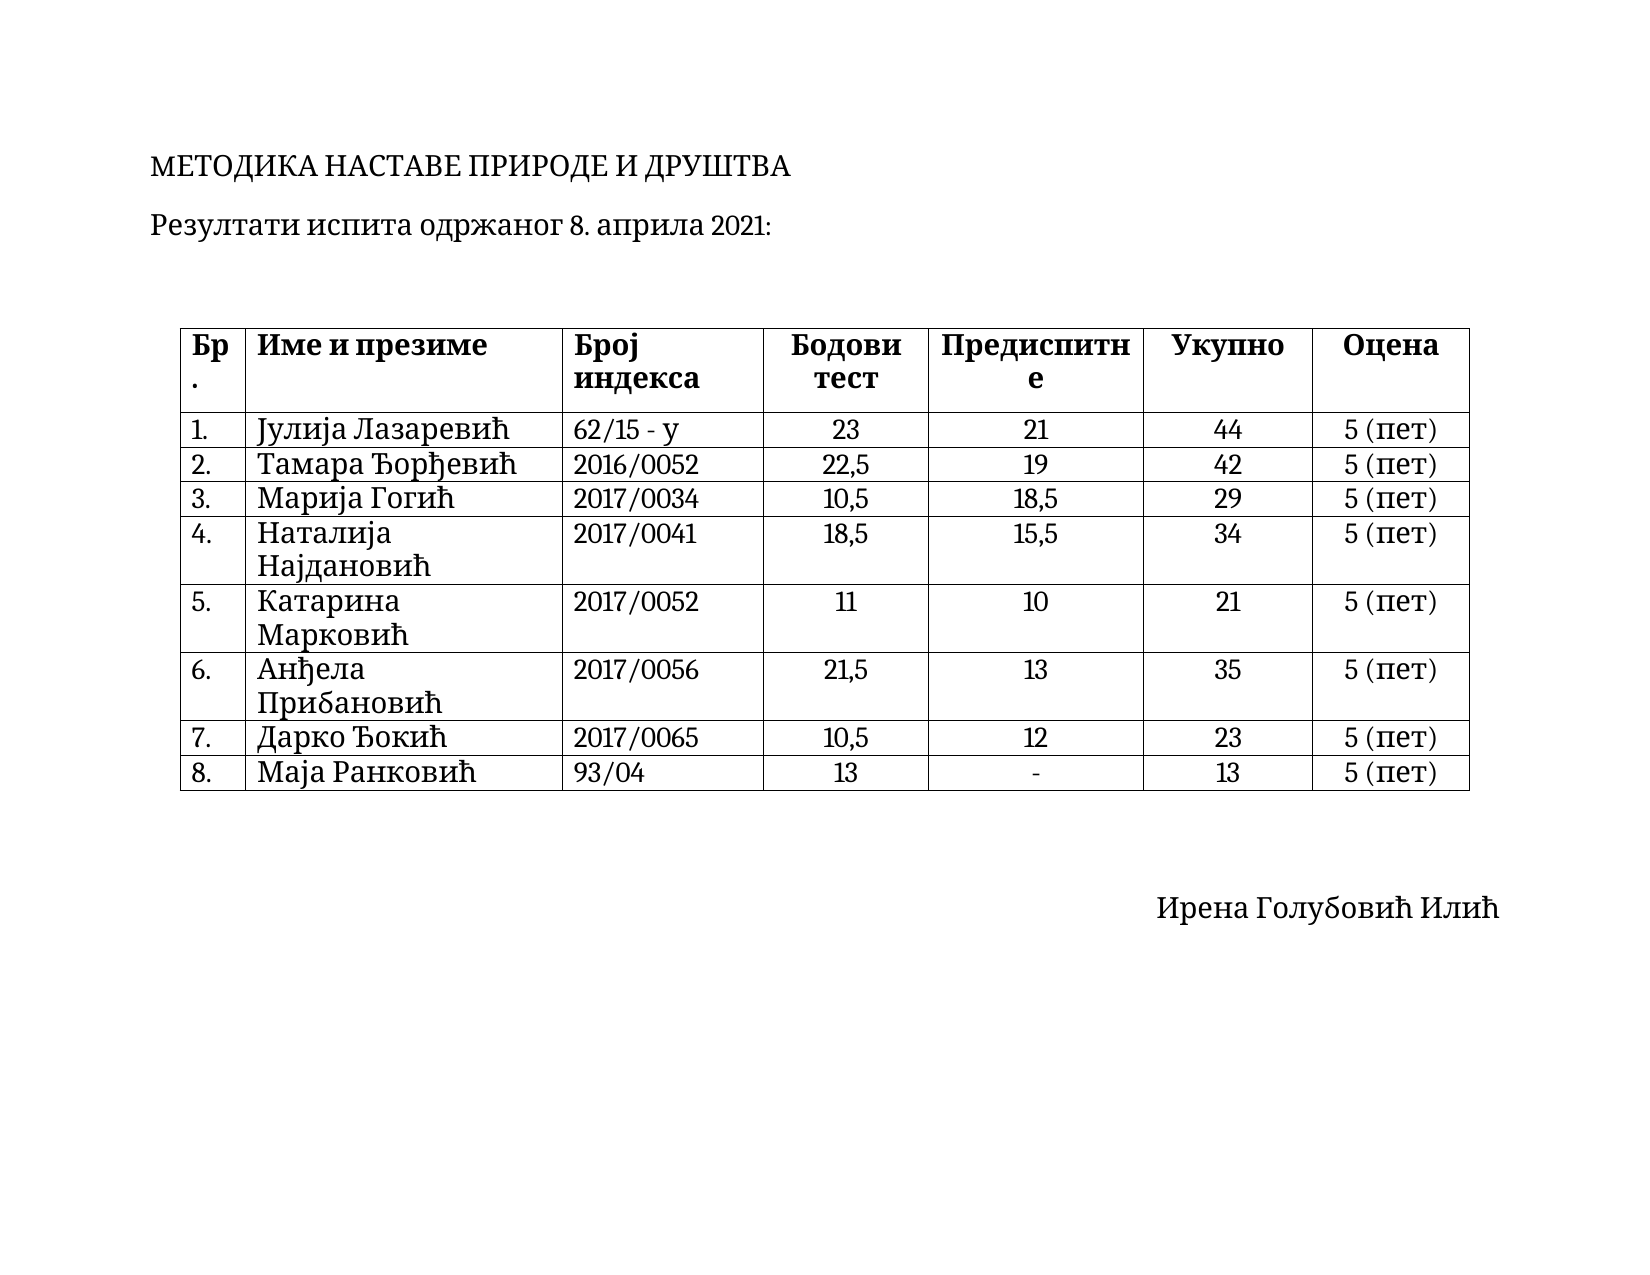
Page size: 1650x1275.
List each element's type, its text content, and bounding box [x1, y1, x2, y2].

table_cell 2017/0052 [563, 585, 763, 652]
table_cell 34 [1144, 517, 1312, 584]
table_header Бодови тест [764, 329, 928, 412]
table_cell 5 (пет) [1313, 756, 1469, 789]
table_cell 5 (пет) [1313, 585, 1469, 652]
table_cell 35 [1144, 653, 1312, 720]
table_cell 19 [929, 448, 1143, 481]
table_cell 15,5 [929, 517, 1143, 584]
table_cell 5 (пет) [1313, 413, 1469, 447]
table_header Укупно [1144, 329, 1312, 412]
table_cell 23 [1144, 721, 1312, 755]
table_cell 13 [1144, 756, 1312, 789]
table_cell Маја Ранковић [246, 756, 562, 789]
table_cell - [929, 756, 1143, 789]
table_cell 7. [181, 721, 245, 755]
table_header Оцена [1313, 329, 1469, 412]
table_header Име и презиме [246, 329, 562, 412]
table_cell 1. [181, 413, 245, 447]
table_cell 2. [181, 448, 245, 481]
table_cell 13 [929, 653, 1143, 720]
table_cell 42 [1144, 448, 1312, 481]
table_cell 44 [1144, 413, 1312, 447]
table_cell 18,5 [929, 482, 1143, 516]
table_cell 5 (пет) [1313, 482, 1469, 516]
table_cell 5 (пет) [1313, 653, 1469, 720]
table_cell 5 (пет) [1313, 448, 1469, 481]
table_cell 2017/0065 [563, 721, 763, 755]
table_cell 12 [929, 721, 1143, 755]
table_cell 13 [764, 756, 928, 789]
table_cell 22,5 [764, 448, 928, 481]
table_header Број индекса [563, 329, 763, 412]
table_cell 10 [929, 585, 1143, 652]
table_cell 2017/0056 [563, 653, 763, 720]
table_cell 21,5 [764, 653, 928, 720]
text Резултати испита одржаног 8. априла 2021: [150, 209, 1500, 243]
table_cell 5. [181, 585, 245, 652]
table_header Бр. [181, 329, 245, 412]
table_header Предиспитне [929, 329, 1143, 412]
table_cell Катарина Марковић [246, 585, 562, 652]
table_cell 6. [181, 653, 245, 720]
table_cell 29 [1144, 482, 1312, 516]
table_cell 18,5 [764, 517, 928, 584]
table_cell Тамара Ђорђевић [246, 448, 562, 481]
table_cell 62/15 - у [563, 413, 763, 447]
table_cell 93/04 [563, 756, 763, 789]
table_cell 21 [929, 413, 1143, 447]
table_cell 5 (пет) [1313, 517, 1469, 584]
table_cell 21 [1144, 585, 1312, 652]
table_cell Наталија Најдановић [246, 517, 562, 584]
table_cell 2016/0052 [563, 448, 763, 481]
text Ирена Голубовић Илић [150, 893, 1500, 926]
table_cell 11 [764, 585, 928, 652]
table_cell 2017/0041 [563, 517, 763, 584]
table_cell 4. [181, 517, 245, 584]
table_cell 5 (пет) [1313, 721, 1469, 755]
table_cell Дарко Ђокић [246, 721, 562, 755]
table_cell 2017/0034 [563, 482, 763, 516]
table_cell 3. [181, 482, 245, 516]
table_cell 10,5 [764, 721, 928, 755]
table_cell Јулија Лазаревић [246, 413, 562, 447]
table_cell Анђела Прибановић [246, 653, 562, 720]
text MЕТОДИКА НАСТАВЕ ПРИРОДЕ И ДРУШТВА [150, 150, 1500, 183]
table_cell 23 [764, 413, 928, 447]
table_cell 10,5 [764, 482, 928, 516]
table_cell 8. [181, 756, 245, 789]
table_cell Марија Гогић [246, 482, 562, 516]
